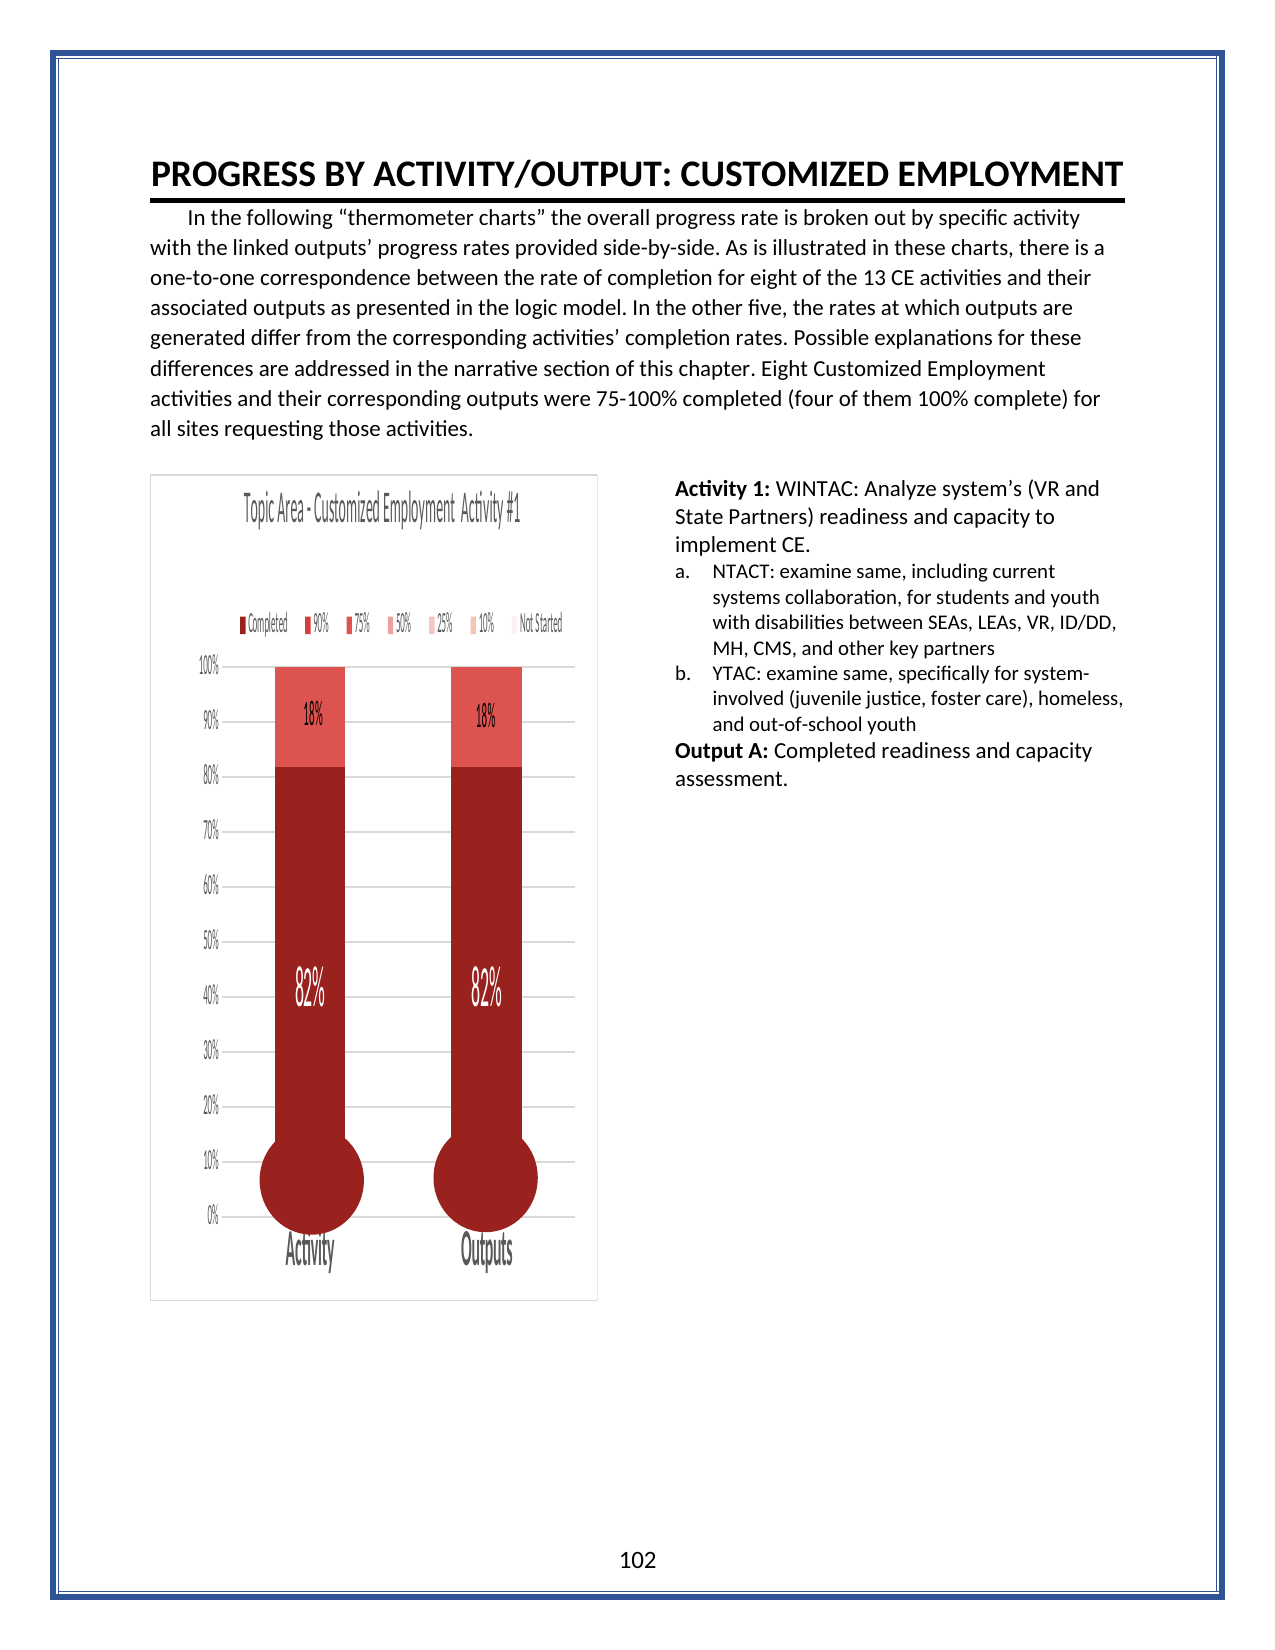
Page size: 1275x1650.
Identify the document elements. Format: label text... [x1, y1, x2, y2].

text In the following “thermometer charts” the overall progress rate is broken out by specific activity with the linked outputs’ progress rates provided side-by-side. As is illustrated in these charts, there is a one-to-one correspondence between the rate of completion for eight of the 13 CE activities and their associated outputs as presented in the logic model. In the other five, the rates at which outputs are generated differ from the corresponding activities’ completion rates. Possible explanations for these differences are addressed in the narrative section of this chapter. Eight Customized Employment activities and their corresponding outputs were 75-100% completed (four of them 100% complete) for all sites requesting those activities. [150, 203, 1125, 442]
list NTACT: examine same, including current systems collaboration, for students and youth with disabilities between SEAs, LEAs, VR, ID/DD, MH, CMS, and other key partners [675, 558, 1125, 660]
list YTAC: examine same, specifically for system-involved (juvenile justice, foster care), homeless, and out-of-school youth [675, 660, 1125, 736]
text Output A: Completed readiness and capacity assessment. [675, 736, 1125, 792]
subtitle PROGRESS BY ACTIVITY/OUTPUT: CUSTOMIZED EMPLOYMENT [150, 150, 1125, 198]
text Activity 1: WINTAC: Analyze system’s (VR and State Partners) readiness and capacity to implement CE. [675, 474, 1125, 558]
